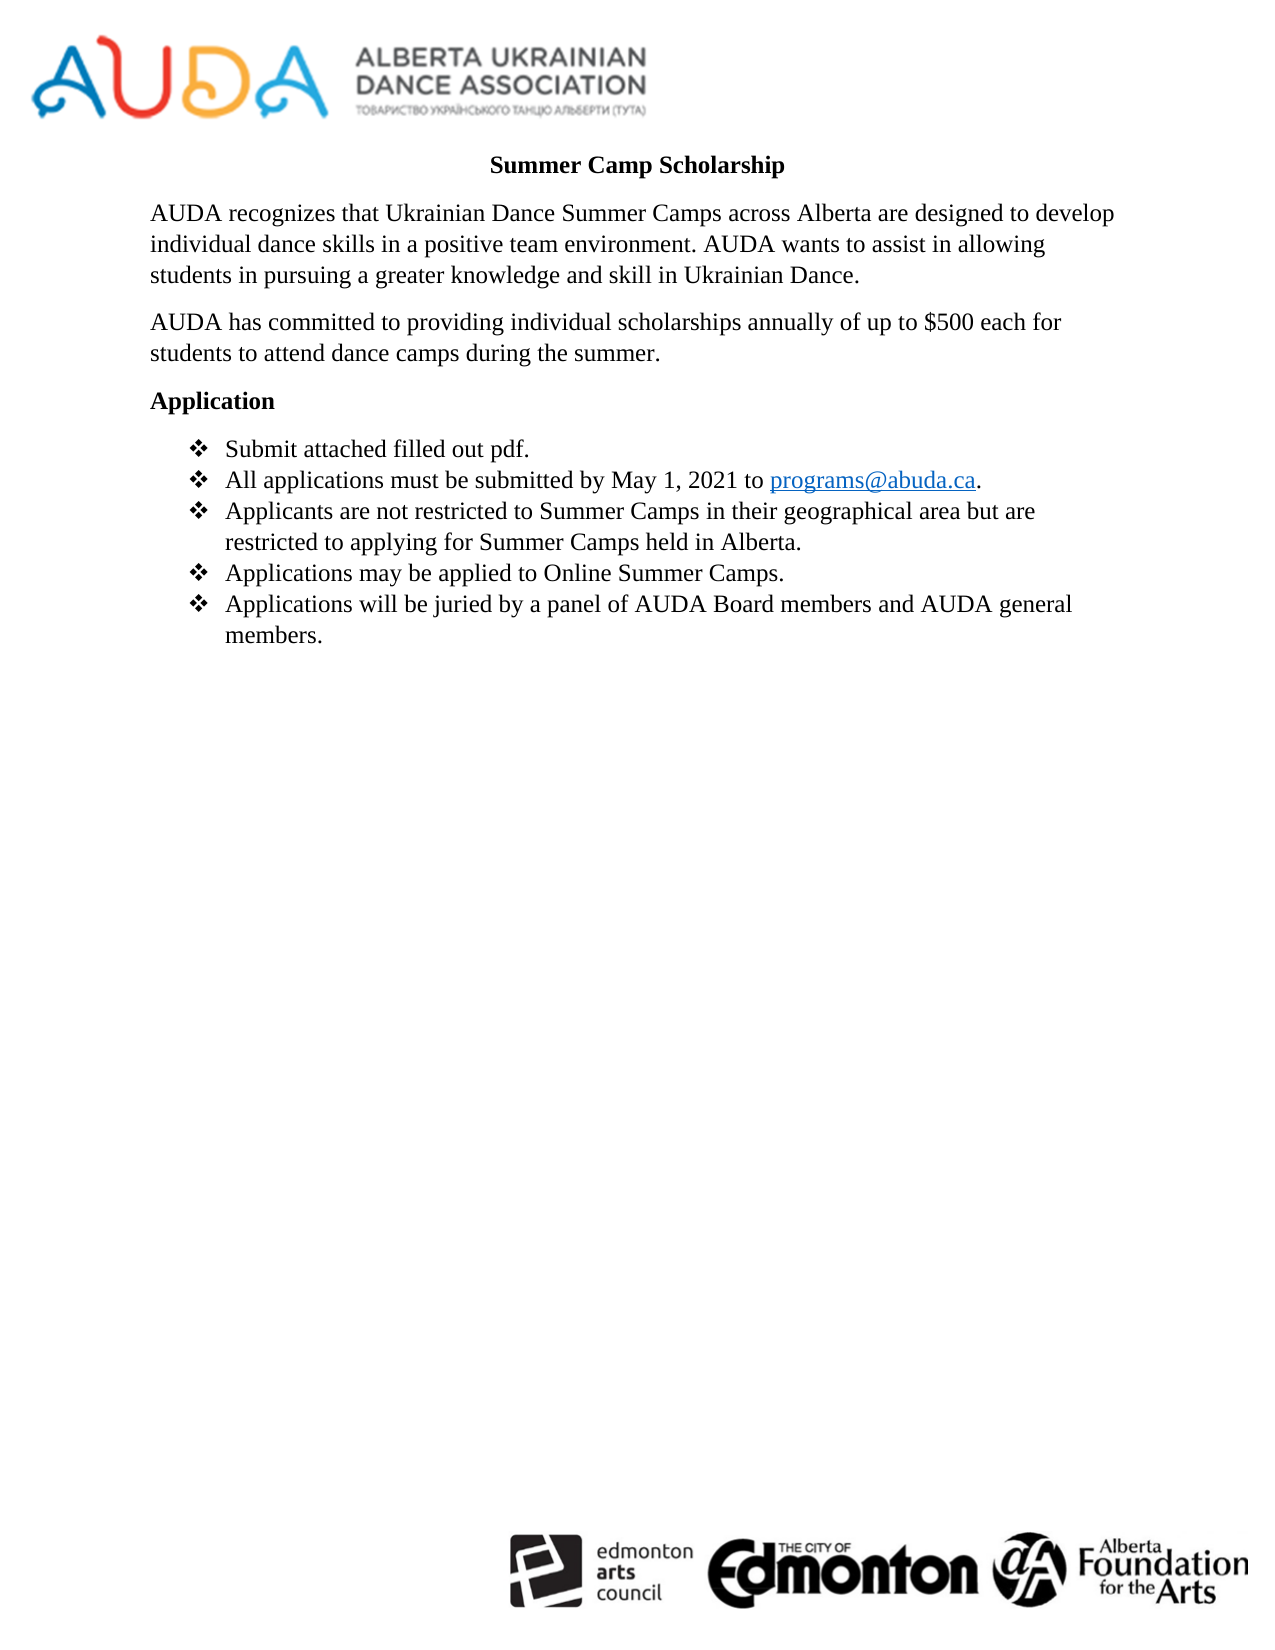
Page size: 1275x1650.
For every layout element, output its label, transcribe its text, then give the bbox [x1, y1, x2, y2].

picture [26, 21, 648, 128]
picture [479, 1531, 1248, 1613]
text Summer Camp Scholarship [150, 150, 1125, 179]
list Applications may be applied to Online Summer Camps. [187, 558, 1125, 587]
text Application [150, 386, 1125, 415]
text AUDA recognizes that Ukrainian Dance Summer Camps across Alberta are designed to develop individual dance skills in a positive team environment. AUDA wants to assist in allowing students in pursuing a greater knowledge and skill in Ukrainian Dance. [150, 198, 1125, 288]
list Submit attached filled out pdf. [187, 434, 1125, 463]
list Applications will be juried by a panel of AUDA Board members and AUDA general members. [187, 589, 1125, 649]
text AUDA has committed to providing individual scholarships annually of up to $500 each for students to attend dance camps during the summer. [150, 307, 1125, 367]
list All applications must be submitted by May 1, 2021 to programs@abuda.ca. [187, 465, 1125, 494]
list Applicants are not restricted to Summer Camps in their geographical area but are restricted to applying for Summer Camps held in Alberta. [187, 496, 1125, 556]
